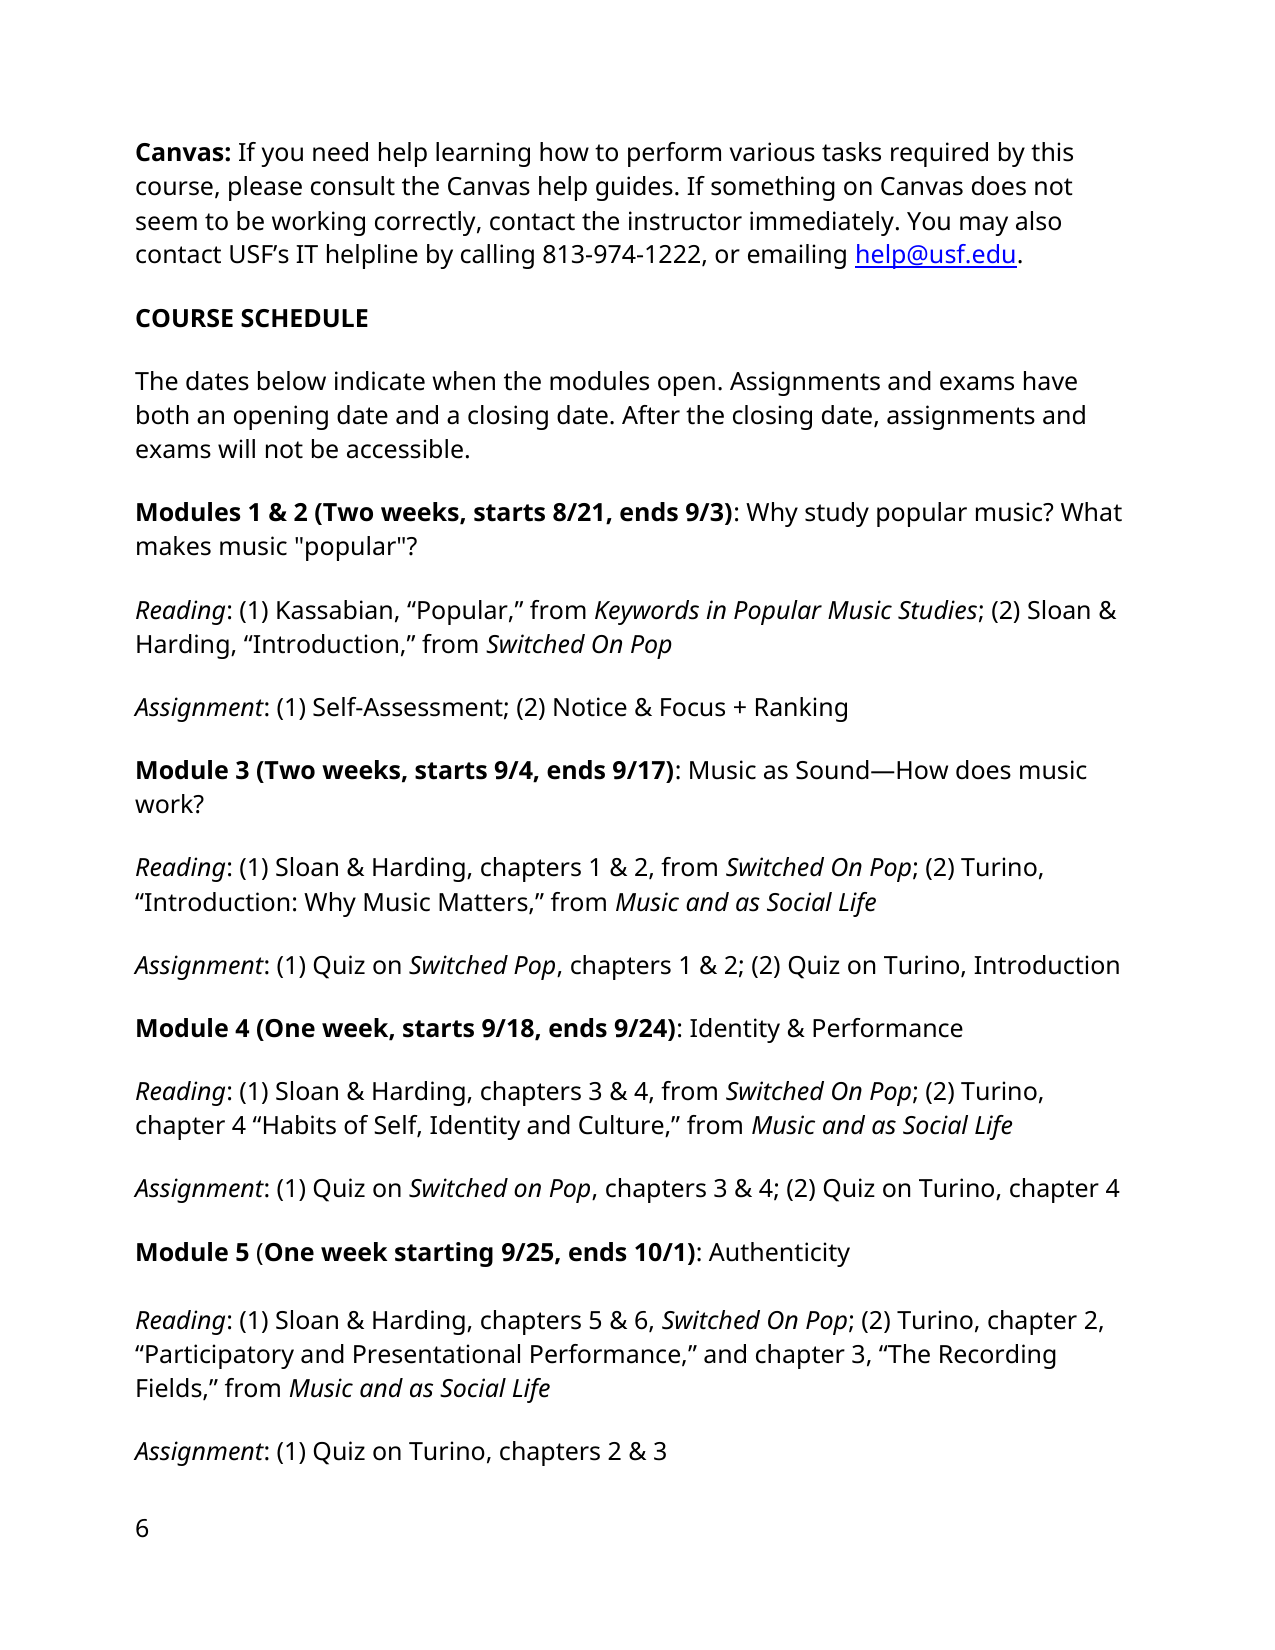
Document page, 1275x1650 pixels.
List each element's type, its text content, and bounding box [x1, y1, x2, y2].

text Module 4 (One week, starts 9/18, ends 9/24): Identity & Performance [135, 1011, 1140, 1045]
text The dates below indicate when the modules open. Assignments and exams have both an opening date and a closing date. After the closing date, assignments and exams will not be accessible. [135, 364, 1140, 466]
text Assignment: (1) Self-Assessment; (2) Notice & Focus + Ranking [135, 689, 1140, 724]
text Assignment: (1) Quiz on Switched on Pop, chapters 3 & 4; (2) Quiz on Turino, chapter 4 [135, 1171, 1140, 1205]
text Assignment: (1) Quiz on Turino, chapters 2 & 3 [135, 1434, 1140, 1468]
text Module 5 (One week starting 9/25, ends 10/1): Authenticity Reading: (1) Sloan & Harding, chapters 5 & 6, Switched On Pop; (2) Turino, chapter 2, “Participatory and Presentational Performance,” and chapter 3, “The Recording Fields,” from Music and as Social Life [135, 1234, 1140, 1405]
text Canvas: If you need help learning how to perform various tasks required by this course, please consult the Canvas help guides. If something on Canvas does not seem to be working correctly, contact the instructor immediately. You may also contact USF’s IT helpline by calling 813-974-1222, or emailing help@usf.edu. [135, 135, 1140, 271]
text Assignment: (1) Quiz on Switched Pop, chapters 1 & 2; (2) Quiz on Turino, Introduction [135, 947, 1140, 981]
text Reading: (1) Sloan & Harding, chapters 1 & 2, from Switched On Pop; (2) Turino, “Introduction: Why Music Matters,” from Music and as Social Life [135, 850, 1140, 918]
text Module 3 (Two weeks, starts 9/4, ends 9/17): Music as Sound—How does music work? [135, 753, 1140, 821]
text Reading: (1) Sloan & Harding, chapters 3 & 4, from Switched On Pop; (2) Turino, chapter 4 “Habits of Self, Identity and Culture,” from Music and as Social Life [135, 1074, 1140, 1142]
text Modules 1 & 2 (Two weeks, starts 8/21, ends 9/3): Why study popular music? What makes music "popular"? [135, 495, 1140, 563]
text Reading: (1) Kassabian, “Popular,” from Keywords in Popular Music Studies; (2) Sloan & Harding, “Introduction,” from Switched On Pop [135, 592, 1140, 660]
text COURSE SCHEDULE [135, 300, 1140, 334]
